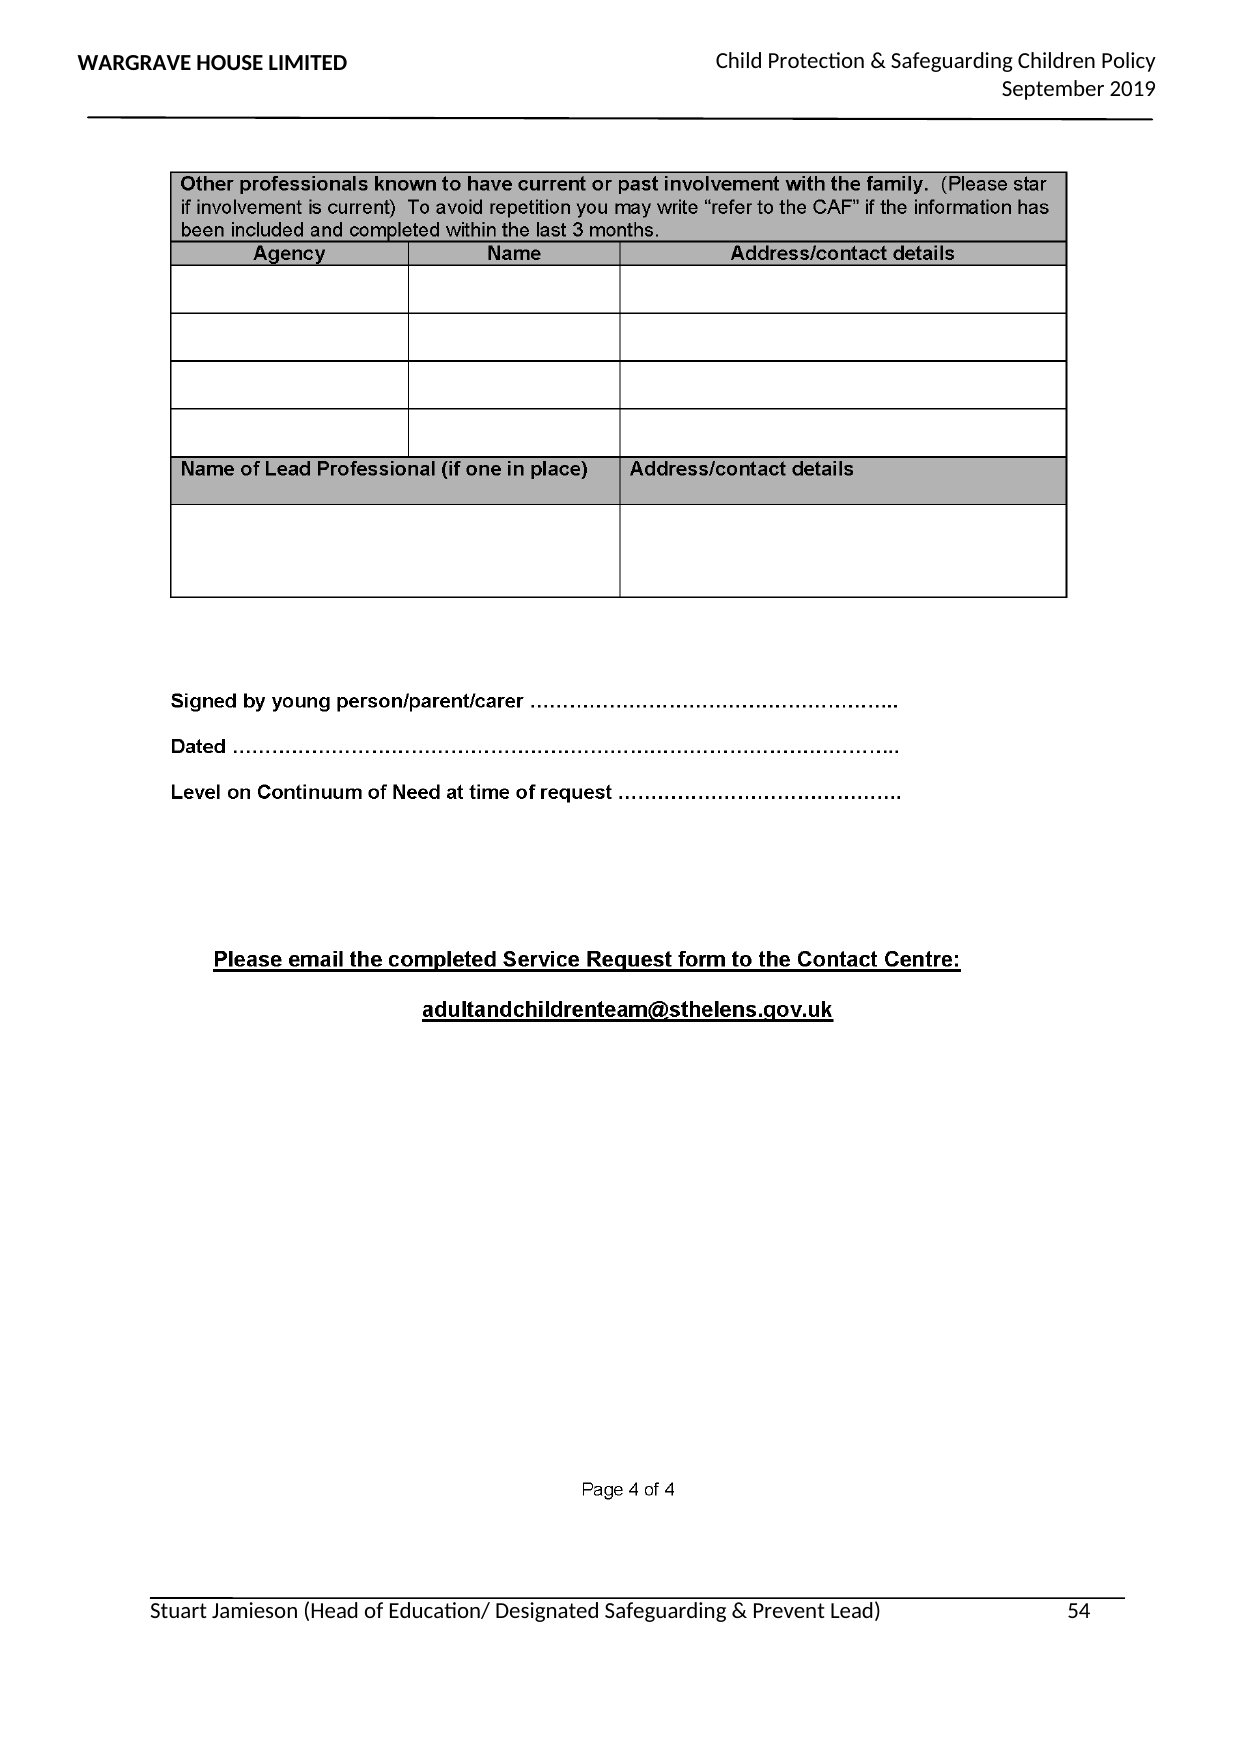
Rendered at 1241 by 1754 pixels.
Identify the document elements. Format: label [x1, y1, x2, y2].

picture [150, 150, 1091, 1528]
